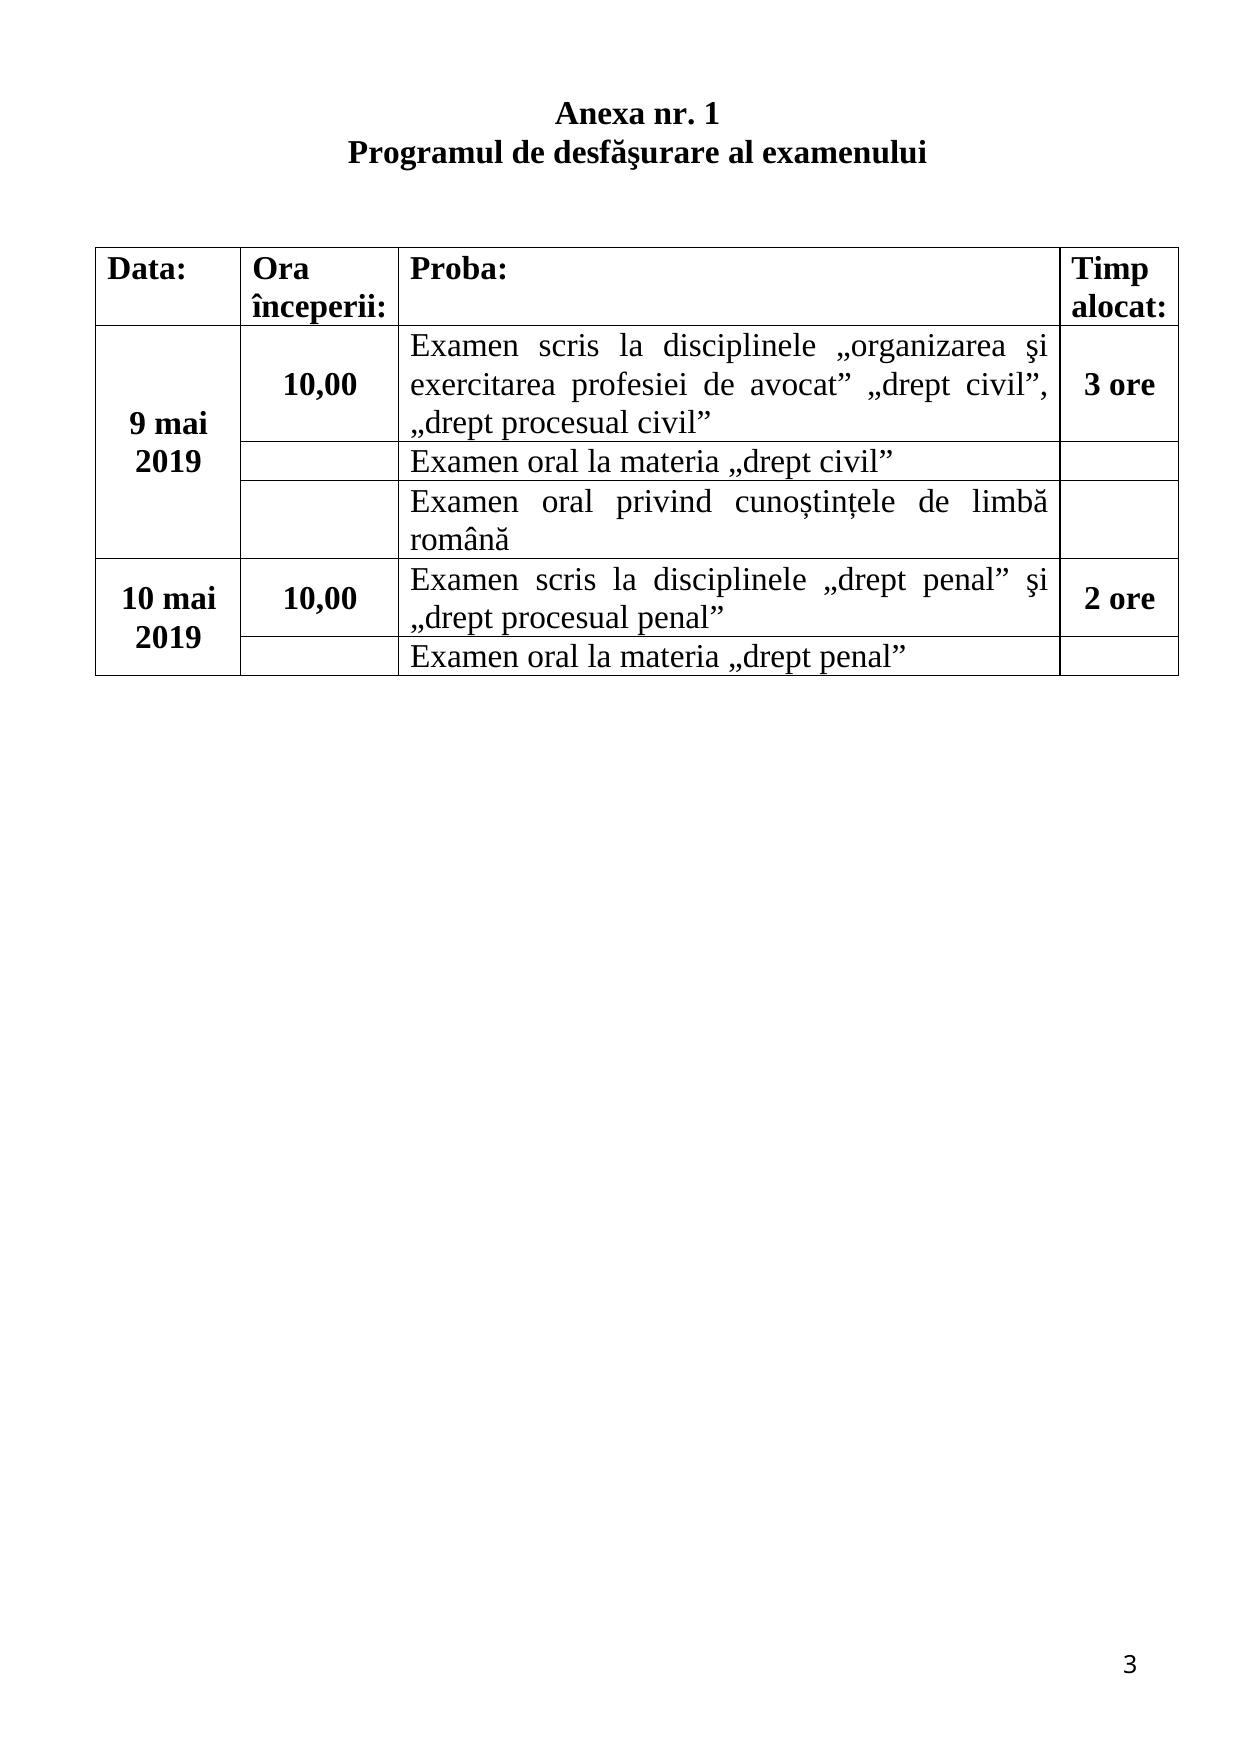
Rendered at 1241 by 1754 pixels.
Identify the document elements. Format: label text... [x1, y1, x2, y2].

table_cell 9 mai 2019 [96, 326, 240, 558]
text Anexa nr. 1 [137, 94, 1137, 132]
table_cell [1061, 637, 1178, 675]
table_cell Examen scris la disciplinele „organizarea şi exercitarea profesiei de avocat” „drept civil”, „drept procesual civil” [399, 326, 1059, 441]
table_header Timp alocat: [1061, 248, 1178, 325]
table_cell Examen oral la materia „drept penal” [399, 637, 1059, 675]
table_cell [241, 481, 398, 558]
table_cell Examen oral la materia „drept civil” [399, 442, 1059, 480]
table_cell [1061, 481, 1178, 558]
table_cell 2 ore [1061, 559, 1178, 636]
table_header Data: [96, 248, 240, 325]
table_cell 10,00 [241, 559, 398, 636]
table_cell Examen scris la disciplinele „drept penal” şi „drept procesual penal” [399, 559, 1059, 636]
table_cell [241, 442, 398, 480]
table_cell [1061, 442, 1178, 480]
table_header Proba: [399, 248, 1059, 325]
table_header Ora începerii: [241, 248, 398, 325]
text Programul de desfăşurare al examenului [137, 132, 1137, 170]
table_cell [241, 637, 398, 675]
table_cell 10 mai 2019 [96, 559, 240, 675]
table_cell Examen oral privind cunoștințele de limbă română [399, 481, 1059, 558]
table_cell 3 ore [1061, 326, 1178, 441]
table_cell 10,00 [241, 326, 398, 441]
